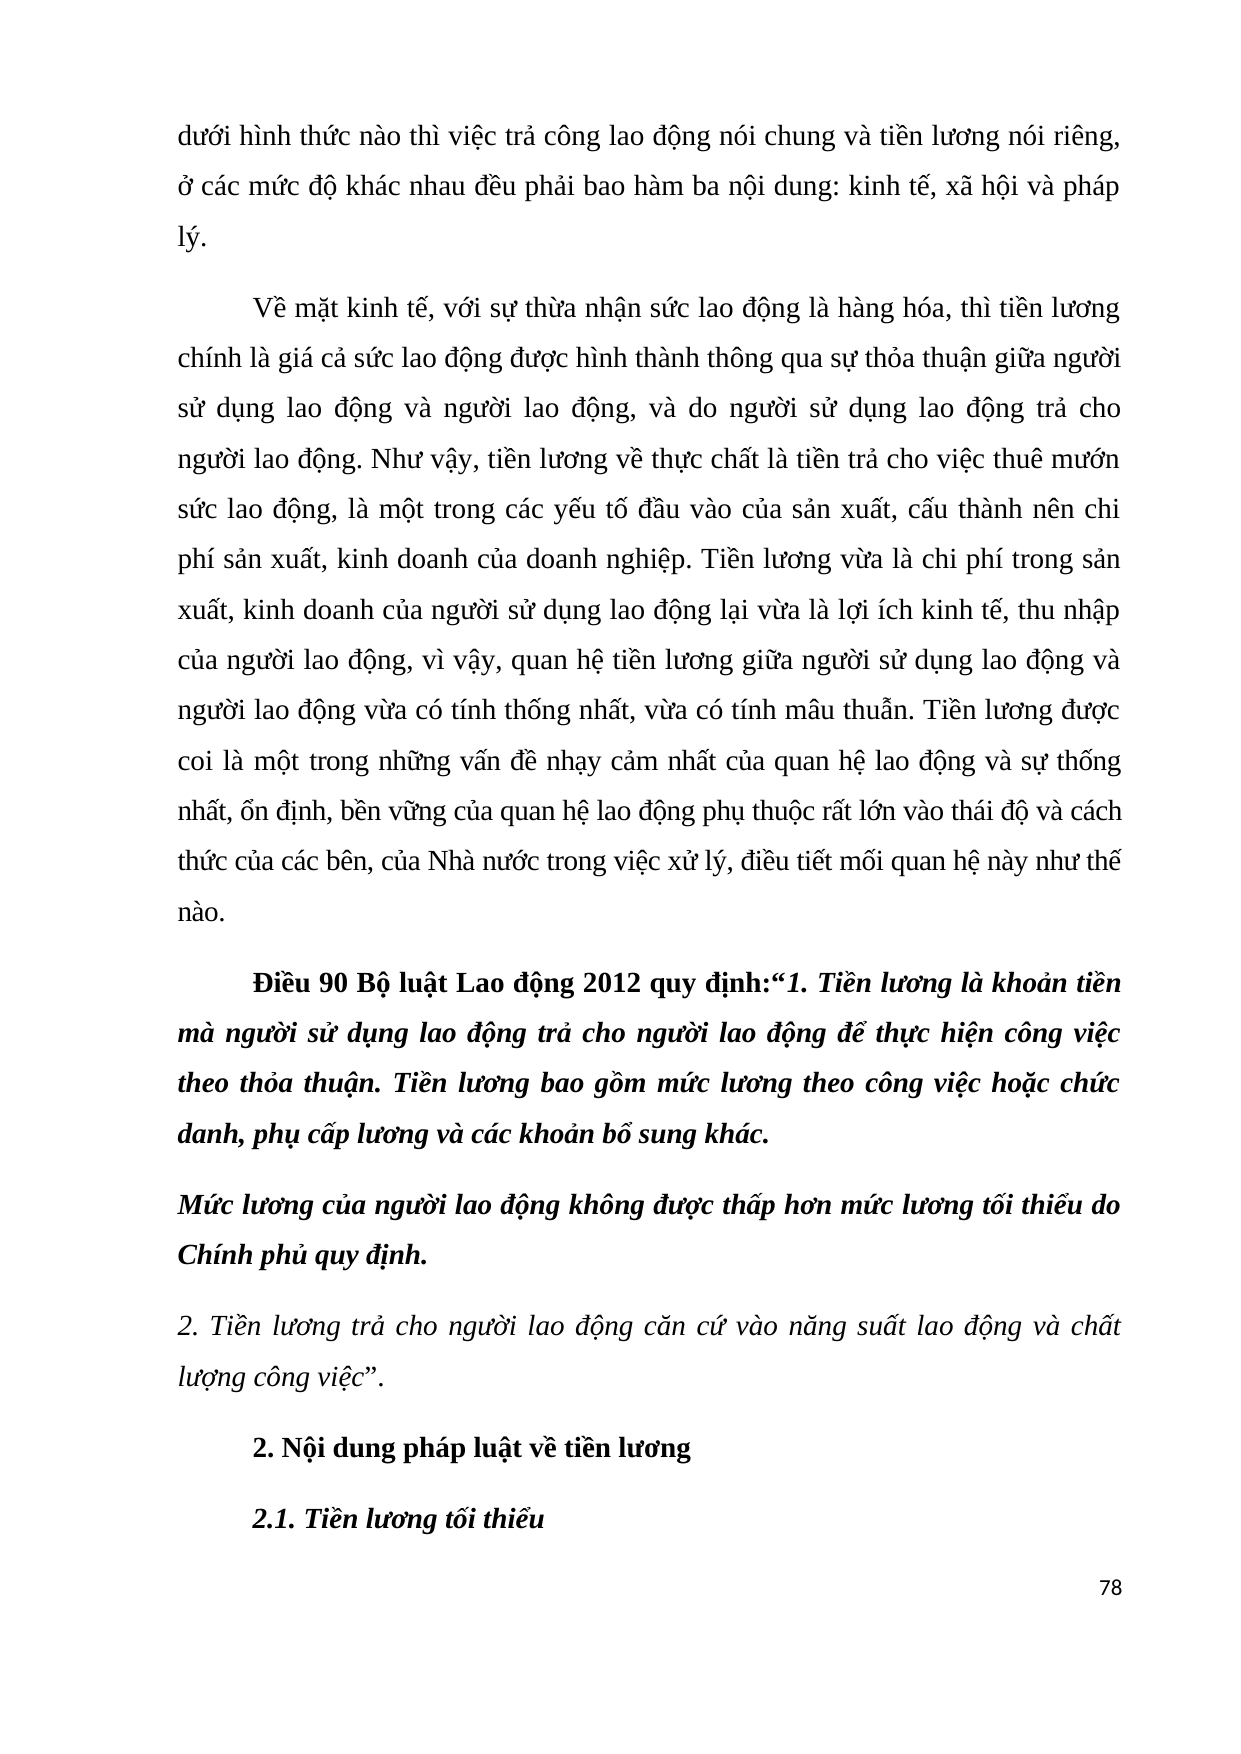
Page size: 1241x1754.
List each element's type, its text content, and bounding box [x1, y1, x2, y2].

text 2. Nội dung pháp luật về tiền lương [177, 1430, 1122, 1463]
text Về mặt kinh tế, với sự thừa nhận sức lao động là hàng hóa, thì tiền lương chính là giá cả sức lao động được hình thành thông qua sự thỏa thuận giữa người sử dụng lao động và người lao động, và do người sử dụng lao động trả cho người lao động. Như vậy, tiền lương về thực chất là tiền trả cho việc thuê mướn sức lao động, là một trong các yếu tố đầu vào của sản xuất, cấu thành nên chi phí sản xuất, kinh doanh của doanh nghiệp. Tiền lương vừa là chi phí trong sản xuất, kinh doanh của người sử dụng lao động lại vừa là lợi ích kinh tế, thu nhập của người lao động, vì vậy, quan hệ tiền lương giữa người sử dụng lao động và người lao động vừa có tính thống nhất, vừa có tính mâu thuẫn. Tiền lương được coi là một trong những vấn đề nhạy cảm nhất của quan hệ lao động và sự thống nhất, ổn định, bền vững của quan hệ lao động phụ thuộc rất lớn vào thái độ và cách thức của các bên, của Nhà nước trong việc xử lý, điều tiết mối quan hệ này như thế nào. [177, 290, 1122, 927]
text Điều 90 Bộ luật Lao động 2012 quy định:“1. Tiền lương là khoản tiền mà người sử dụng lao động trả cho người lao động để thực hiện công việc theo thỏa thuận. Tiền lương bao gồm mức lương theo công việc hoặc chức danh, phụ cấp lương và các khoản bổ sung khác. [177, 965, 1122, 1149]
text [177, 118, 1122, 252]
text 2. Tiền lương trả cho người lao động căn cứ vào năng suất lao động và chất lượng công việc”. [177, 1308, 1122, 1392]
text 2.1. Tiền lương tối thiểu [177, 1501, 1122, 1534]
text Mức lương của người lao động không được thấp hơn mức lương tối thiểu do Chính phủ quy định. [177, 1187, 1122, 1271]
